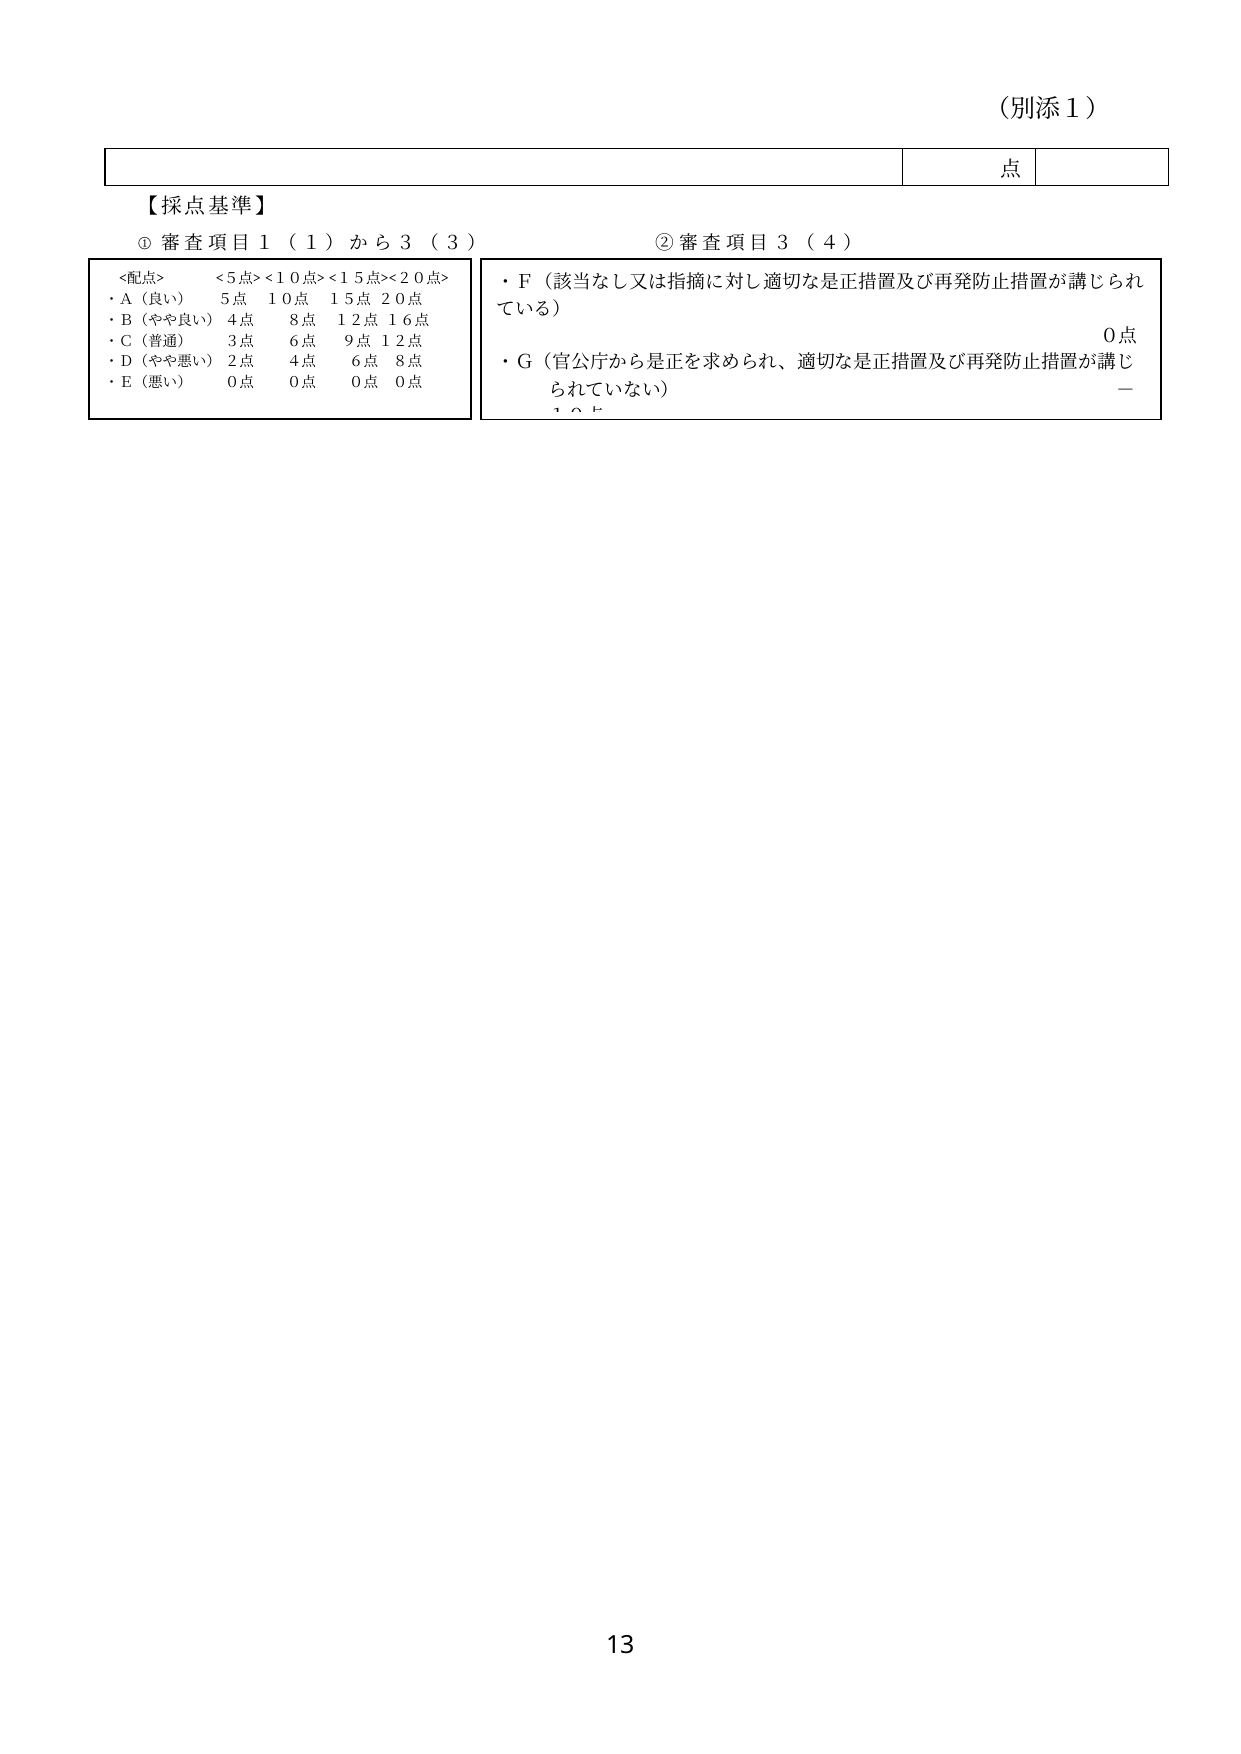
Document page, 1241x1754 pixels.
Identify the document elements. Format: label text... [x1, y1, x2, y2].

text ①審査項目１（１）から３（３） ②審査項目３（４） [137, 223, 1103, 259]
text 【採点基準】 [137, 186, 1103, 223]
table_cell 合 計 [106, 149, 902, 185]
table_cell １００ 点 [903, 149, 1035, 185]
table_cell 点 [1036, 149, 1168, 185]
